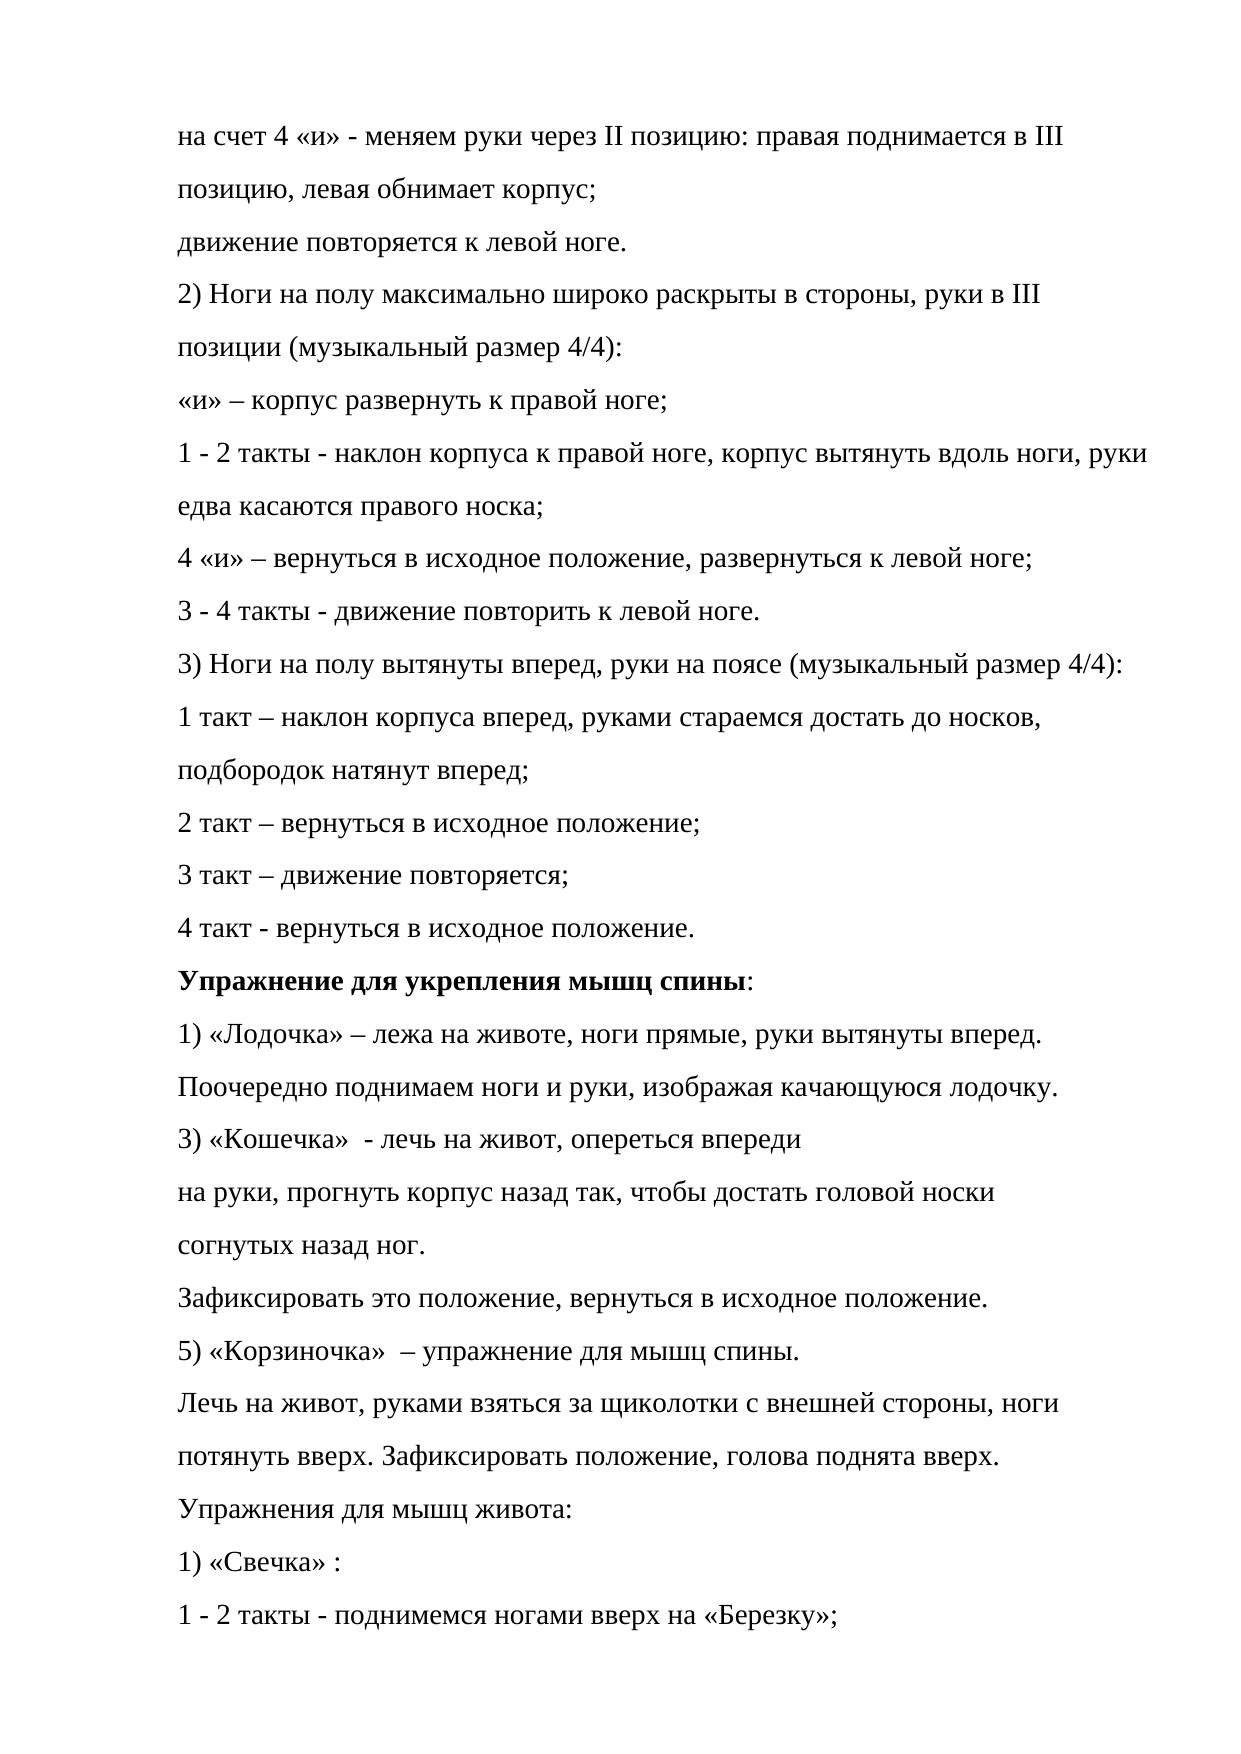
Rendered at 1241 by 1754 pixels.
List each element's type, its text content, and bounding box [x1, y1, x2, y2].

text 1 такт – наклон корпуса вперед, руками стараемся достать до носков, [177, 699, 1152, 733]
text движение повторяется к левой ноге. [177, 224, 1152, 257]
text 1 - 2 такты - наклон корпуса к правой ноге, корпус вытянуть вдоль ноги, руки [177, 435, 1152, 468]
text 4 такт - вернуться в исходное положение. [177, 910, 1152, 944]
text 1 - 2 такты - поднимемся ногами вверх на «Березку»; [177, 1597, 1152, 1630]
text согнутых назад ног. [177, 1227, 1152, 1261]
text Упражнения для мышц живота: [177, 1491, 1152, 1525]
text на руки, прогнуть корпус назад так, чтобы достать головой носки [177, 1174, 1152, 1208]
text на счет 4 «и» - меняем руки через II позицию: правая поднимается в III [177, 118, 1152, 152]
text позиции (музыкальный размер 4/4): [177, 329, 1152, 363]
text «и» – корпус развернуть к правой ноге; [177, 382, 1152, 416]
text 3 - 4 такты - движение повторить к левой ноге. [177, 593, 1152, 627]
text 4 «и» – вернуться в исходное положение, развернуться к левой ноге; [177, 541, 1152, 574]
text 3) «Кошечка» - лечь на живот, опереться впереди [177, 1122, 1152, 1155]
text 3 такт – движение повторяется; [177, 857, 1152, 891]
text 1) «Лодочка» – лежа на животе, ноги прямые, руки вытянуты вперед. [177, 1016, 1152, 1049]
text Зафиксировать это положение, вернуться в исходное положение. [177, 1280, 1152, 1313]
text 5) «Корзиночка» – упражнение для мышц спины. [177, 1333, 1152, 1366]
text подбородок натянут вперед; [177, 752, 1152, 785]
text 1) «Свечка» : [177, 1544, 1152, 1578]
text 2) Ноги на полу максимально широко раскрыты в стороны, руки в III [177, 277, 1152, 310]
text Поочередно поднимаем ноги и руки, изображая качающуюся лодочку. [177, 1069, 1152, 1102]
text позицию, левая обнимает корпус; [177, 171, 1152, 204]
text потянуть вверх. Зафиксировать положение, голова поднята вверх. [177, 1438, 1152, 1472]
text едва касаются правого носка; [177, 488, 1152, 521]
text Лечь на живот, руками взяться за щиколотки с внешней стороны, ноги [177, 1386, 1152, 1419]
text Упражнение для укрепления мышц спины: [177, 963, 1152, 997]
text 3) Ноги на полу вытянуты вперед, руки на поясе (музыкальный размер 4/4): [177, 646, 1152, 680]
text 2 такт – вернуться в исходное положение; [177, 805, 1152, 838]
